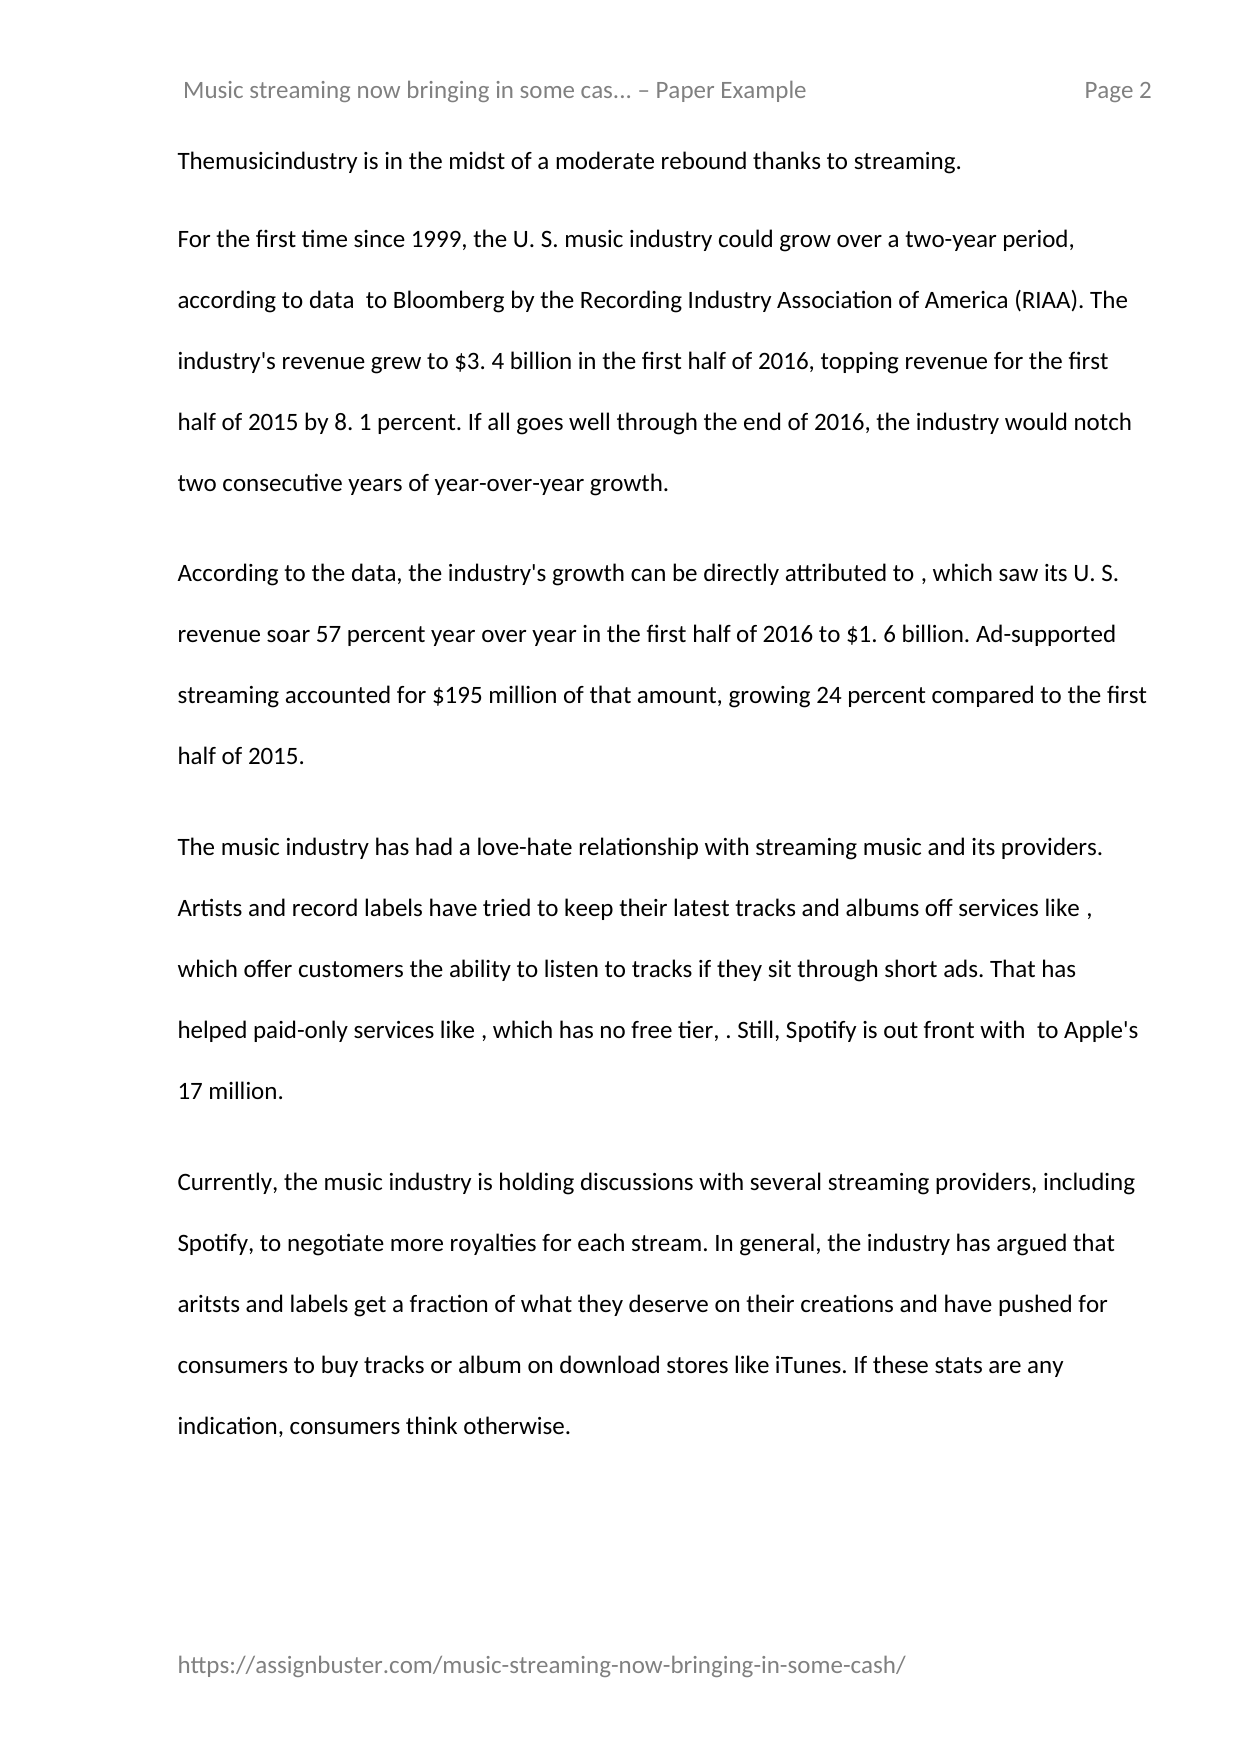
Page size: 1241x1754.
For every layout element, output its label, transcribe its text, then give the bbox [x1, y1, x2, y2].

text For the first time since 1999, the U. S. music industry could grow over a two-year period, according to data to Bloomberg by the Recording Industry Association of America (RIAA). The industry's revenue grew to $3. 4 billion in the first half of 2016, topping revenue for the first half of 2015 by 8. 1 percent. If all goes well through the end of 2016, the industry would notch two consecutive years of year-over-year growth. [177, 223, 1152, 497]
text The music industry has had a love-hate relationship with streaming music and its providers. Artists and record labels have tried to keep their latest tracks and albums off services like , which offer customers the ability to listen to tracks if they sit through short ads. That has helped paid-only services like , which has no free tier, . Still, Spotify is out front with to Apple's 17 million. [177, 831, 1152, 1106]
text Themusicindustry is in the midst of a moderate rebound thanks to streaming. [177, 145, 1152, 176]
text According to the data, the industry's growth can be directly attributed to , which saw its U. S. revenue soar 57 percent year over year in the first half of 2016 to $1. 6 billion. Ad-supported streaming accounted for $195 million of that amount, growing 24 percent compared to the first half of 2015. [177, 557, 1152, 771]
text Currently, the music industry is holding discussions with several streaming providers, including Spotify, to negotiate more royalties for each stream. In general, the industry has argued that aritsts and labels get a fraction of what they deserve on their creations and have pushed for consumers to buy tracks or album on download stores like iTunes. If these stats are any indication, consumers think otherwise. [177, 1166, 1152, 1440]
